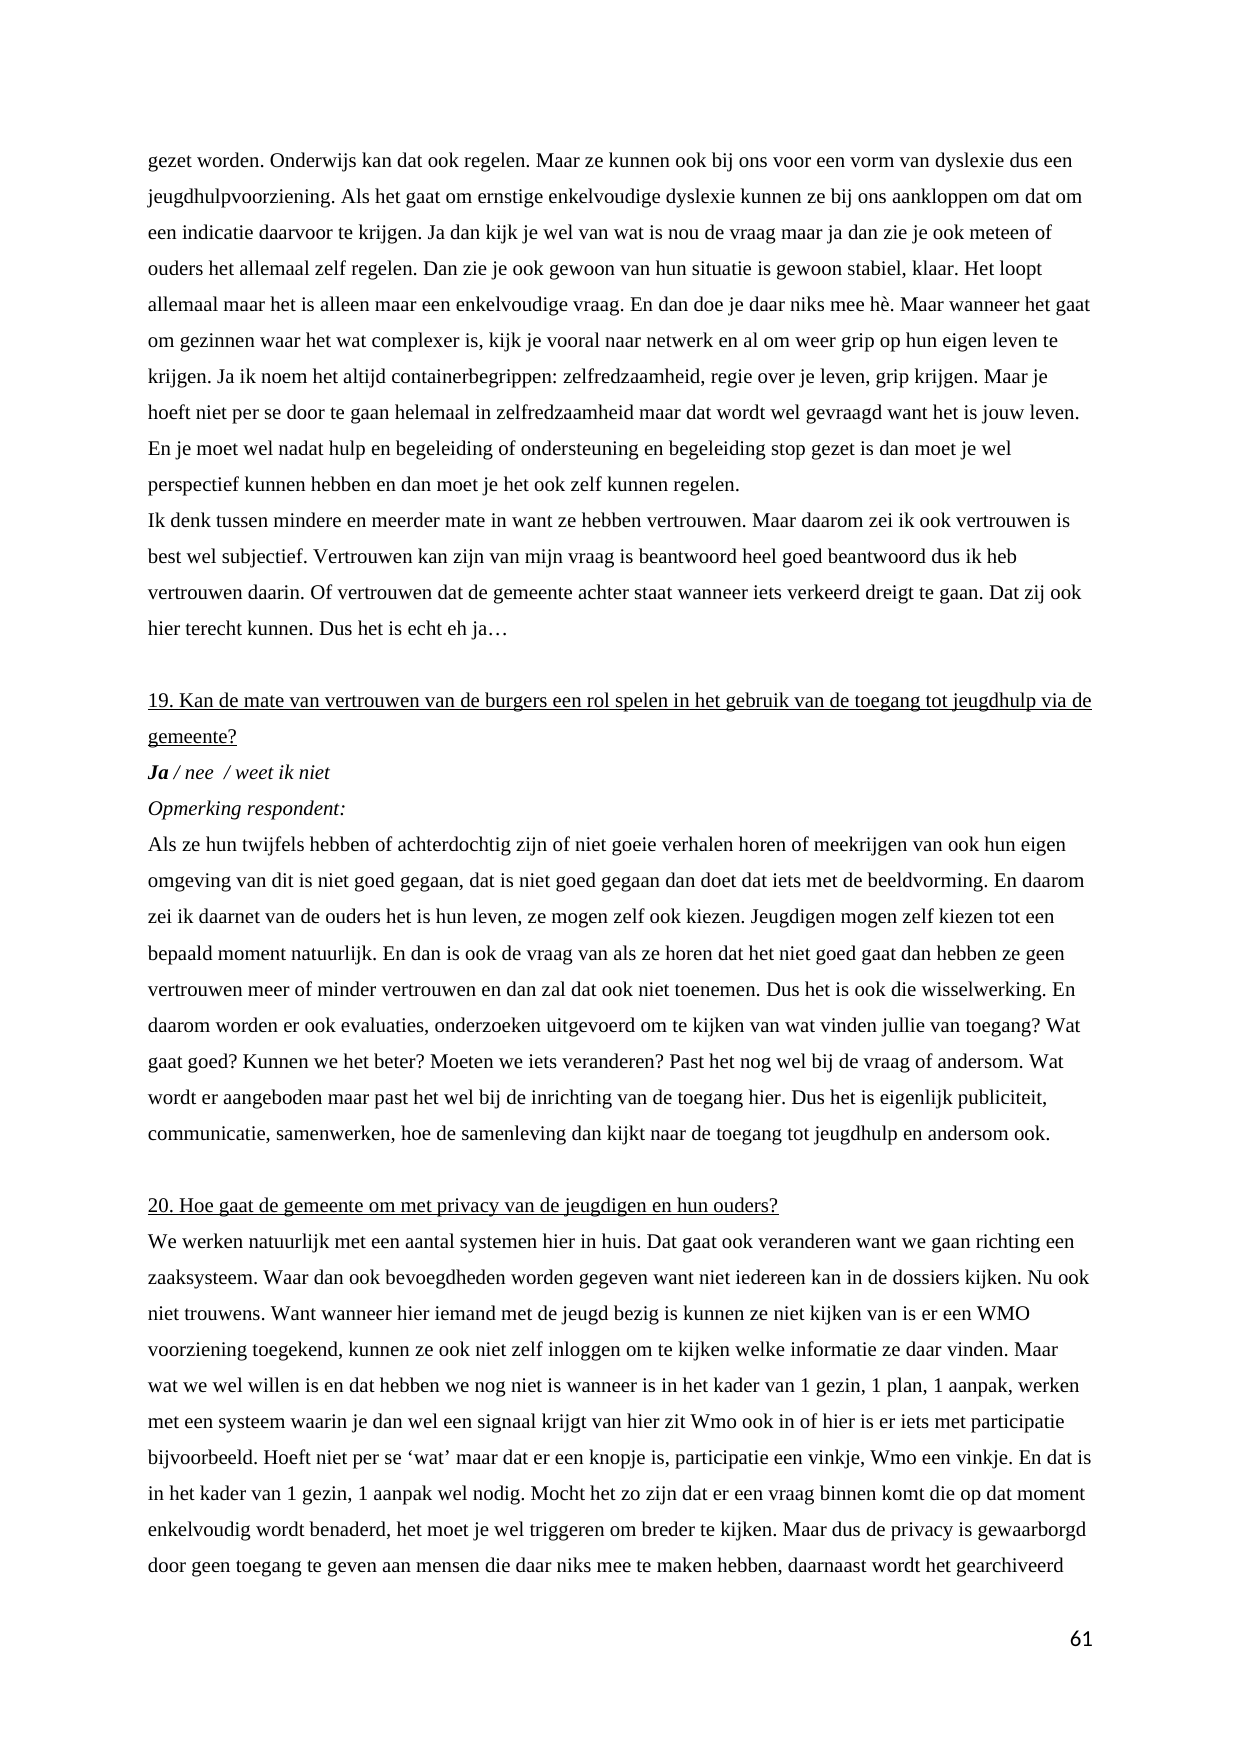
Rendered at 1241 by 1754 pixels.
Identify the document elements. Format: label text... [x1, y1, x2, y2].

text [148, 148, 1093, 496]
text 20. Hoe gaat de gemeente om met privacy van de jeugdigen en hun ouders? [148, 1193, 1093, 1217]
text Ja / nee / weet ik niet [148, 760, 1093, 784]
text Opmerking respondent: [148, 796, 1093, 820]
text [148, 1229, 1093, 1577]
text Als ze hun twijfels hebben of achterdochtig zijn of niet goeie verhalen horen of meekrijgen van ook hun eigen omgeving van dit is niet goed gegaan, dat is niet goed gegaan dan doet dat iets met de beeldvorming. En daarom zei ik daarnet van de ouders het is hun leven, ze mogen zelf ook kiezen. Jeugdigen mogen zelf kiezen tot een bepaald moment natuurlijk. En dan is ook de vraag van als ze horen dat het niet goed gaat dan hebben ze geen vertrouwen meer of minder vertrouwen en dan zal dat ook niet toenemen. Dus het is ook die wisselwerking. En daarom worden er ook evaluaties, onderzoeken uitgevoerd om te kijken van wat vinden jullie van toegang? Wat gaat goed? Kunnen we het beter? Moeten we iets veranderen? Past het nog wel bij de vraag of andersom. Wat wordt er aangeboden maar past het wel bij de inrichting van de toegang hier. Dus het is eigenlijk publiciteit, communicatie, samenwerken, hoe de samenleving dan kijkt naar de toegang tot jeugdhulp en andersom ook. [148, 832, 1093, 1145]
text 19. Kan de mate van vertrouwen van de burgers een rol spelen in het gebruik van de toegang tot jeugdhulp via de gemeente? [148, 688, 1093, 748]
text Ik denk tussen mindere en meerder mate in want ze hebben vertrouwen. Maar daarom zei ik ook vertrouwen is best wel subjectief. Vertrouwen kan zijn van mijn vraag is beantwoord heel goed beantwoord dus ik heb vertrouwen daarin. Of vertrouwen dat de gemeente achter staat wanneer iets verkeerd dreigt te gaan. Dat zij ook hier terecht kunnen. Dus het is echt eh ja… [148, 508, 1093, 640]
